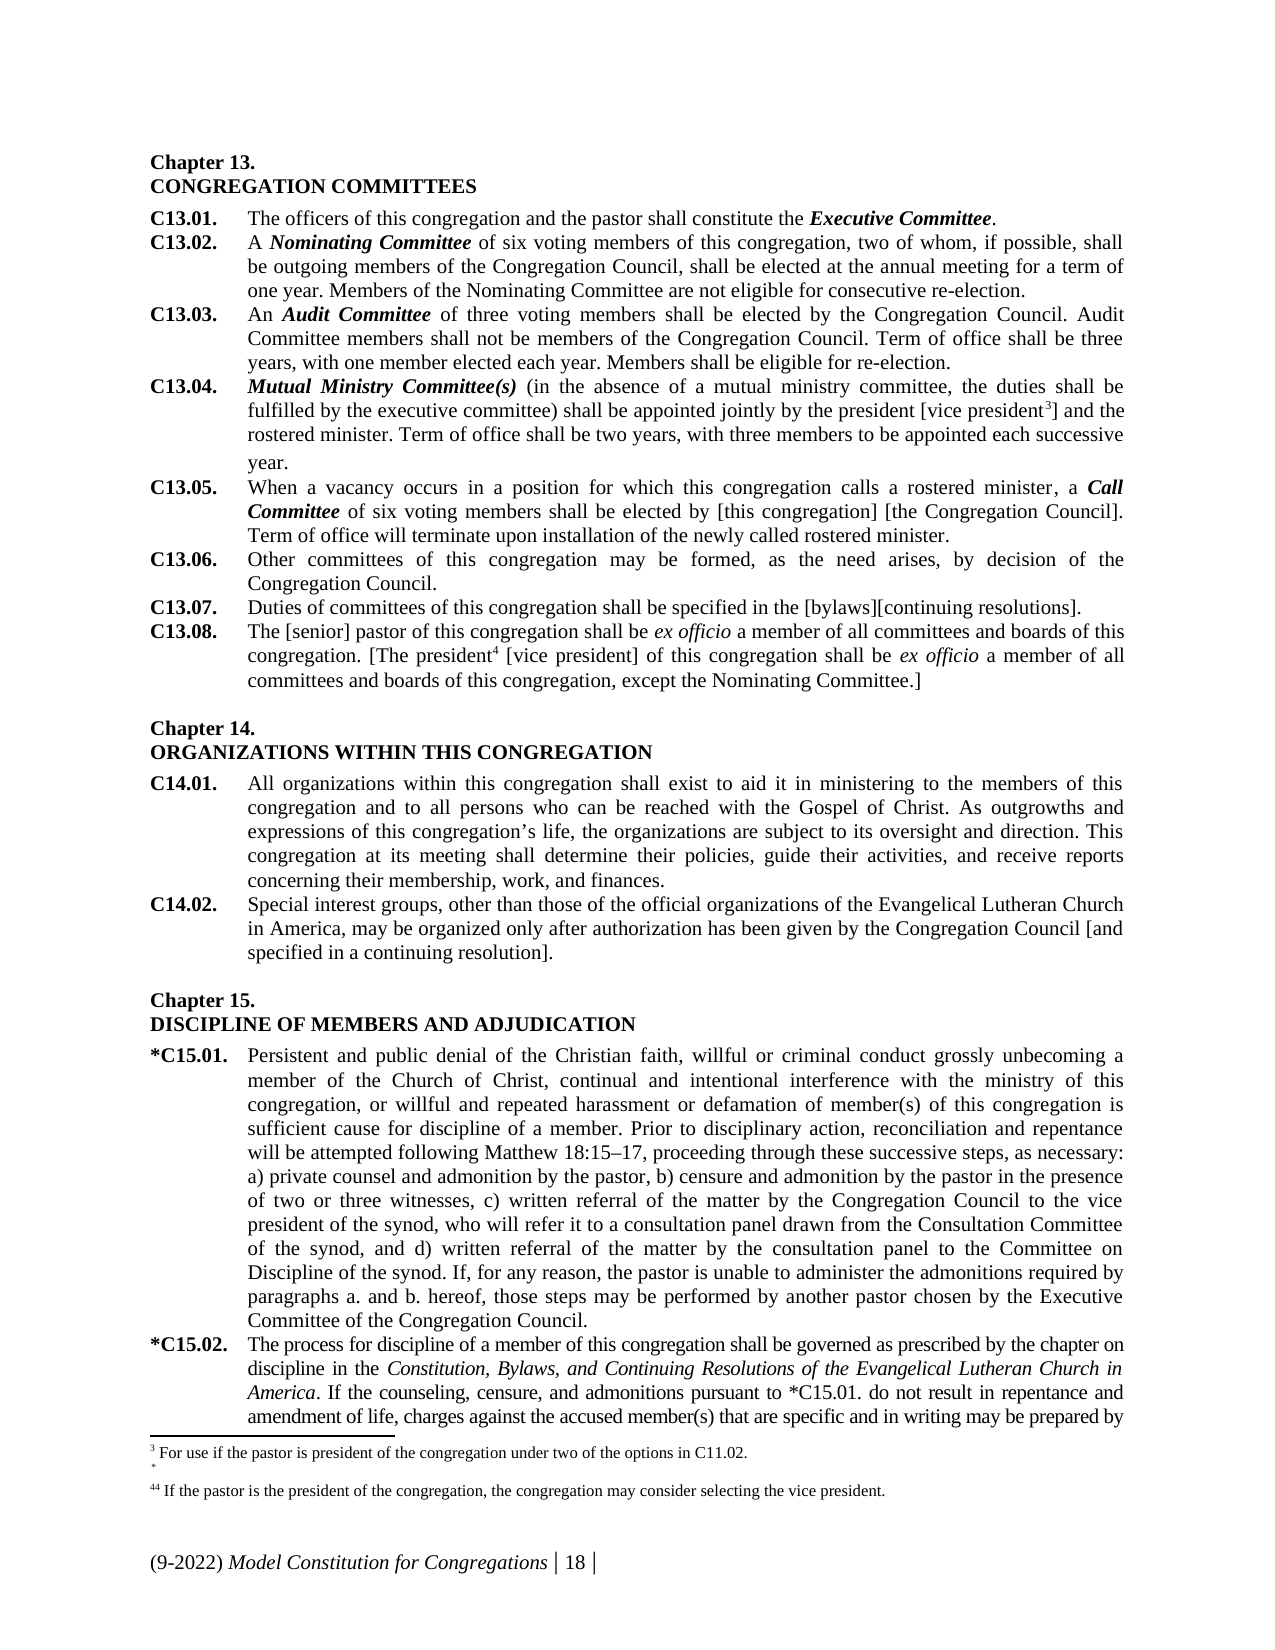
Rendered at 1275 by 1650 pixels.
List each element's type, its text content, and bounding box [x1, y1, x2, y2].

text C13.06. Other committees of this congregation may be formed, as the need arises, by decision of the Congregation Council. [150, 547, 1125, 595]
text C13.01. The officers of this congregation and the pastor shall constitute the Executive Committee. [150, 206, 1125, 230]
text C13.02. A Nominating Committee of six voting members of this congregation, two of whom, if possible, shall be outgoing members of the Congregation Council, shall be elected at the annual meeting for a term of one year. Members of the Nominating Committee are not eligible for consecutive re-election. [150, 230, 1125, 302]
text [150, 1332, 1125, 1428]
text DISCIPLINE OF MEMBERS AND ADJUDICATION [150, 1012, 1125, 1036]
text C13.05. When a vacancy occurs in a position for which this congregation calls a rostered minister, a Call Committee of six voting members shall be elected by [this congregation] [the Congregation Council]. Term of office will terminate upon installation of the newly called rostered minister. [150, 475, 1125, 547]
text *C15.01. Persistent and public denial of the Christian faith, willful or criminal conduct grossly unbecoming a member of the Church of Christ, continual and intentional interference with the ministry of this congregation, or willful and repeated harassment or defamation of member(s) of this congregation is sufficient cause for discipline of a member. Prior to disciplinary action, reconciliation and repentance will be attempted following Matthew 18:15–17, proceeding through these successive steps, as necessary: a) private counsel and admonition by the pastor, b) censure and admonition by the pastor in the presence of two or three witnesses, c) written referral of the matter by the Congregation Council to the vice president of the synod, who will refer it to a consultation panel drawn from the Consultation Committee of the synod, and d) written referral of the matter by the consultation panel to the Committee on Discipline of the synod. If, for any reason, the pastor is unable to administer the admonitions required by paragraphs a. and b. hereof, those steps may be performed by another pastor chosen by the Executive Committee of the Congregation Council. [150, 1043, 1125, 1332]
text C14.02. Special interest groups, other than those of the official organizations of the Evangelical Lutheran Church in America, may be organized only after authorization has been given by the Congregation Council [and specified in a continuing resolution]. [150, 892, 1125, 964]
text C14.01. All organizations within this congregation shall exist to aid it in ministering to the members of this congregation and to all persons who can be reached with the Gospel of Christ. As outgrowths and expressions of this congregation’s life, the organizations are subject to its oversight and direction. This congregation at its meeting shall determine their policies, guide their activities, and receive reports concerning their membership, work, and finances. [150, 771, 1125, 892]
text CONGREGATION COMMITTEES [150, 174, 1125, 198]
text C13.03. An Audit Committee of three voting members shall be elected by the Congregation Council. Audit Committee members shall not be members of the Congregation Council. Term of office shall be three years, with one member elected each year. Members shall be eligible for re-election. [150, 302, 1125, 374]
text Chapter 15. [150, 988, 1125, 1012]
text C13.07. Duties of committees of this congregation shall be specified in the [bylaws][continuing resolutions]. [150, 595, 1125, 619]
text Chapter 13. [150, 150, 1125, 174]
text C13.04. Mutual Ministry Committee(s) (in the absence of a mutual ministry committee, the duties shall be fulfilled by the executive committee) shall be appointed jointly by the president [vice president] and the rostered minister. Term of office shall be two years, with three members to be appointed each successive year.** [150, 374, 1125, 475]
text C13.08. The [senior] pastor of this congregation shall be ex officio a member of all committees and boards of this congregation. [The president4 [vice president] of this congregation shall be ex officio a member of all committees and boards of this congregation, except the Nominating Committee.] [150, 619, 1125, 692]
text ORGANIZATIONS WITHIN THIS CONGREGATION [150, 740, 1125, 764]
text Chapter 14. [150, 716, 1125, 740]
